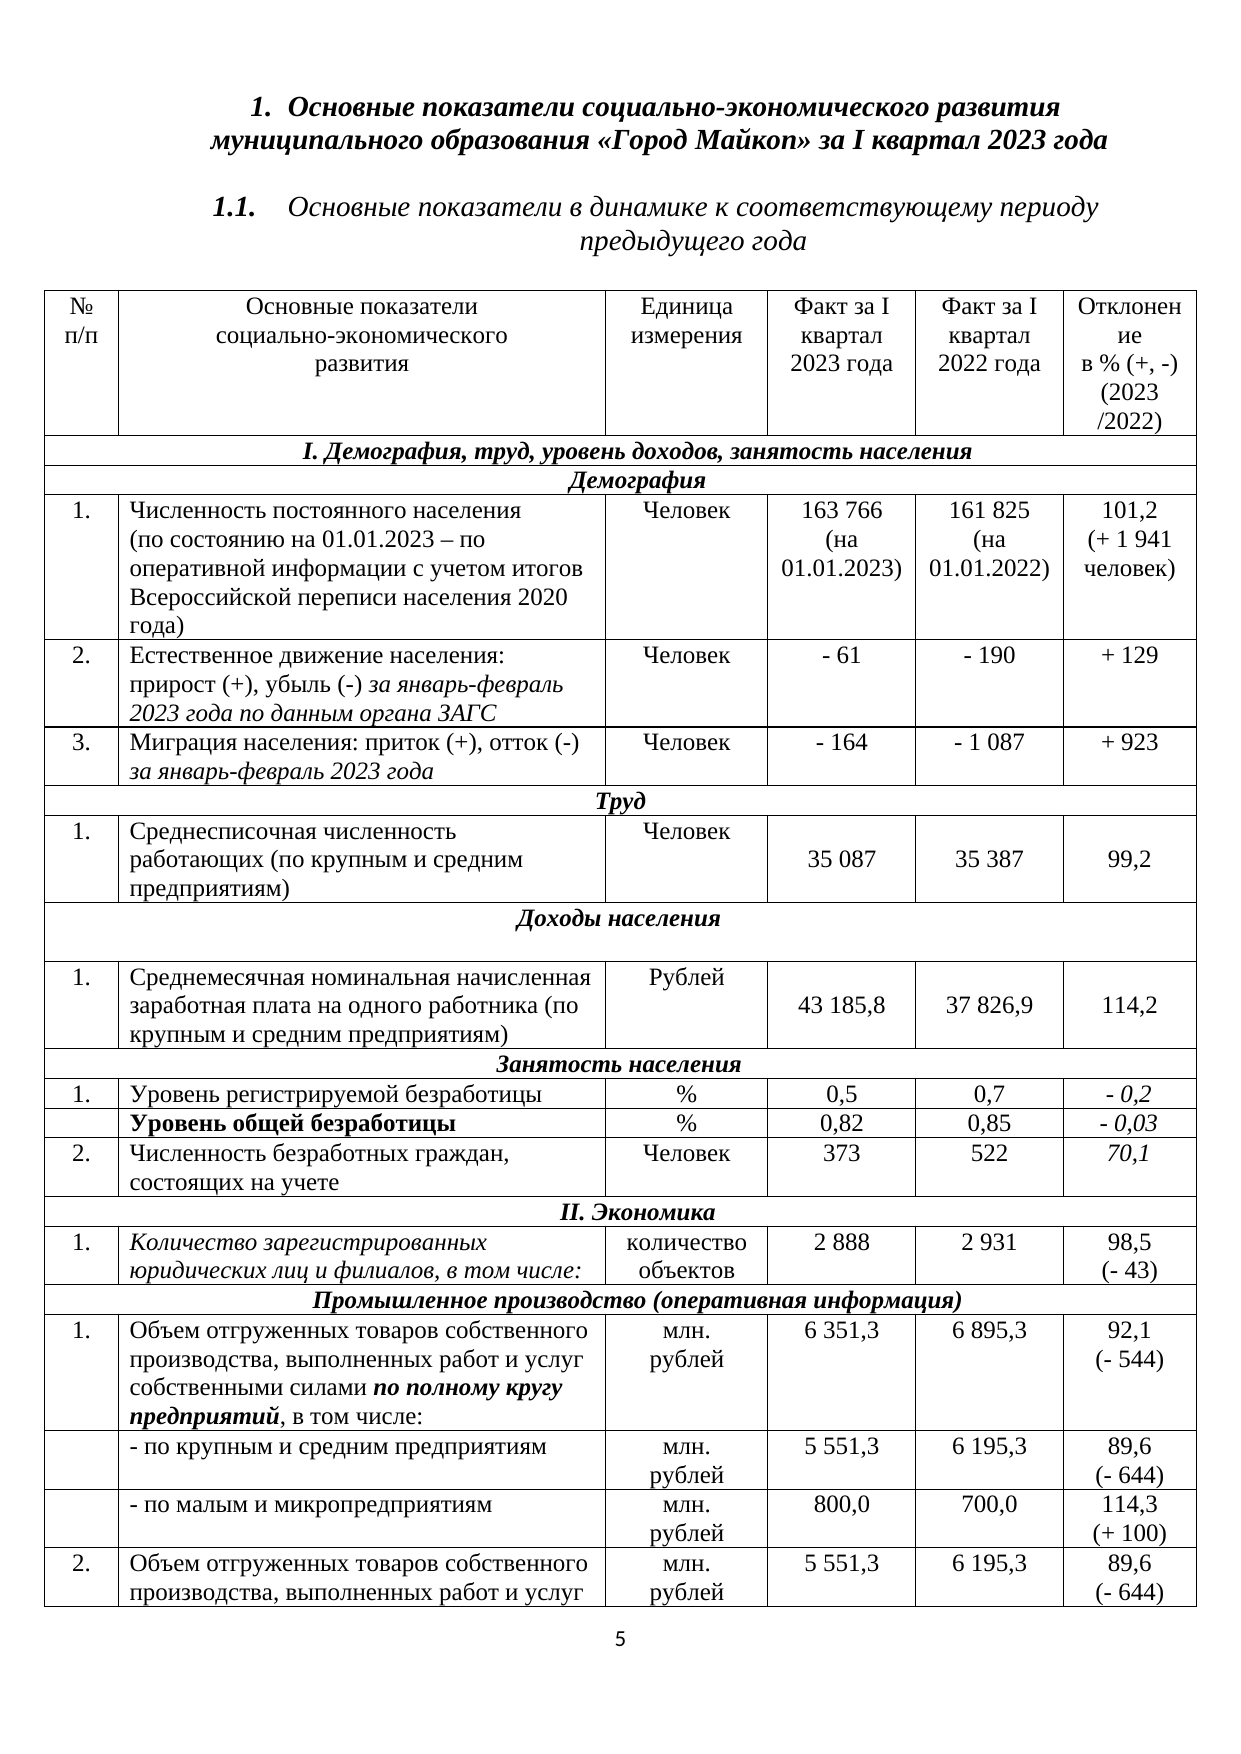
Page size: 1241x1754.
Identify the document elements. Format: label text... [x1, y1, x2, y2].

table_cell % [606, 1079, 767, 1107]
table_cell 1. [45, 495, 118, 639]
table_cell 161 825 (на 01.01.2022) [916, 495, 1063, 639]
table_cell 37 826,9 [916, 962, 1063, 1048]
list Основные показатели социально-экономического развития [192, 89, 1122, 122]
table_cell 43 185,8 [768, 962, 915, 1048]
table_cell % [606, 1109, 767, 1137]
table_cell Рублей [606, 962, 767, 1048]
table_cell Естественное движение населения: прирост (+), убыль (-) за январь-февраль 2023 года по данным органа ЗАГС [119, 640, 605, 726]
table_cell 6 195,3 [916, 1548, 1063, 1606]
table_cell Человек [606, 728, 767, 785]
table_cell 700,0 [916, 1490, 1063, 1547]
table_cell 1. [45, 1315, 118, 1430]
text муниципального образования «Город Майкоп» за I квартал 2023 года [192, 122, 1122, 156]
table_cell Уровень общей безработицы [119, 1109, 605, 1137]
table_cell 2. [45, 1138, 118, 1196]
table_cell 0,7 [916, 1079, 1063, 1107]
table_cell 522 [916, 1138, 1063, 1196]
table_cell количество объектов [606, 1227, 767, 1284]
table_cell Количество зарегистрированных юридических лиц и филиалов, в том числе: [119, 1227, 605, 1284]
table_cell Демография [45, 466, 1196, 494]
table_cell 3. [45, 728, 118, 785]
table_cell 89,6 (- 644) [1064, 1548, 1196, 1606]
table_header Отклонение в % (+, -) (2023 /2022) [1064, 291, 1196, 435]
table_cell Занятость населения [45, 1049, 1196, 1078]
table_cell [45, 1109, 118, 1137]
table_cell Среднесписочная численность работающих (по крупным и средним предприятиям) [119, 816, 605, 902]
table_cell Человек [606, 495, 767, 639]
table_cell 6 195,3 [916, 1431, 1063, 1488]
table_cell 70,1 [1064, 1138, 1196, 1196]
table_cell 1. [45, 1227, 118, 1284]
table_cell 1. [45, 1079, 118, 1107]
table_cell 6 351,3 [768, 1315, 915, 1430]
table_cell Объем отгруженных товаров собственного производства, выполненных работ и услуг собственными силами по полному кругу предприятий, в том числе: [119, 1315, 605, 1430]
table_cell + 129 [1064, 640, 1196, 726]
table_cell - 164 [768, 728, 915, 785]
table_cell Человек [606, 816, 767, 902]
table_cell 2 888 [768, 1227, 915, 1284]
table_cell Труд [45, 786, 1196, 815]
table_header Основные показатели социально-экономического развития [119, 291, 605, 435]
list Основные показатели в динамике к соответствующему периоду предыдущего года [192, 189, 1122, 256]
table_cell Среднемесячная номинальная начисленная заработная плата на одного работника (по крупным и средним предприятиям) [119, 962, 605, 1048]
table_cell 0,85 [916, 1109, 1063, 1137]
table_cell 5 551,3 [768, 1548, 915, 1606]
table_cell 2. [45, 640, 118, 726]
table_cell I. Демография, труд, уровень доходов, занятость населения [45, 436, 1196, 464]
table_cell 89,6 (- 644) [1064, 1431, 1196, 1488]
table_cell 1. [45, 962, 118, 1048]
table_cell млн. рублей [606, 1315, 767, 1430]
table_cell - 61 [768, 640, 915, 726]
table_cell 114,3 (+ 100) [1064, 1490, 1196, 1547]
table_cell 373 [768, 1138, 915, 1196]
table_cell млн. рублей [606, 1431, 767, 1488]
table_cell 35 387 [916, 816, 1063, 902]
table_cell 2. [45, 1548, 118, 1606]
table_cell 98,5 (- 43) [1064, 1227, 1196, 1284]
table_cell 6 895,3 [916, 1315, 1063, 1430]
table_cell 114,2 [1064, 962, 1196, 1048]
table_cell [45, 1490, 118, 1547]
table_cell - по крупным и средним предприятиям [119, 1431, 605, 1488]
table_cell Численность постоянного населения (по состоянию на 01.01.2023 – по оперативной информации с учетом итогов Всероссийской переписи населения 2020 года) [119, 495, 605, 639]
table_cell Промышленное производство (оперативная информация) [45, 1285, 1196, 1314]
table_cell 5 551,3 [768, 1431, 915, 1488]
table_cell - по малым и микропредприятиям [119, 1490, 605, 1547]
table_cell - 0,03 [1064, 1109, 1196, 1137]
table_cell 1. [45, 816, 118, 902]
table_cell 800,0 [768, 1490, 915, 1547]
table_cell млн. рублей [606, 1490, 767, 1547]
table_cell Уровень регистрируемой безработицы [119, 1079, 605, 1107]
table_cell [45, 1431, 118, 1488]
table_cell 92,1 (- 544) [1064, 1315, 1196, 1430]
table_cell 101,2 (+ 1 941 человек) [1064, 495, 1196, 639]
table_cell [119, 1548, 605, 1606]
table_cell 0,82 [768, 1109, 915, 1137]
table_cell - 190 [916, 640, 1063, 726]
table_cell 99,2 [1064, 816, 1196, 902]
table_cell 2 931 [916, 1227, 1063, 1284]
table_header Единица измерения [606, 291, 767, 435]
table_cell млн. рублей [606, 1548, 767, 1606]
table_cell Доходы населения [45, 903, 1196, 961]
table_cell Численность безработных граждан, состоящих на учете [119, 1138, 605, 1196]
table_header Факт за I квартал 2023 года [768, 291, 915, 435]
table_cell 163 766 (на 01.01.2023) [768, 495, 915, 639]
table_cell Миграция населения: приток (+), отток (-) за январь-февраль 2023 года [119, 728, 605, 785]
table_cell Человек [606, 640, 767, 726]
table_cell - 1 087 [916, 728, 1063, 785]
table_header № п/п [45, 291, 118, 435]
table_header Факт за I квартал 2022 года [916, 291, 1063, 435]
table_cell II. Экономика [45, 1197, 1196, 1226]
table_cell 0,5 [768, 1079, 915, 1107]
table_cell Человек [606, 1138, 767, 1196]
table_cell 35 087 [768, 816, 915, 902]
table_cell + 923 [1064, 728, 1196, 785]
table_cell - 0,2 [1064, 1079, 1196, 1107]
